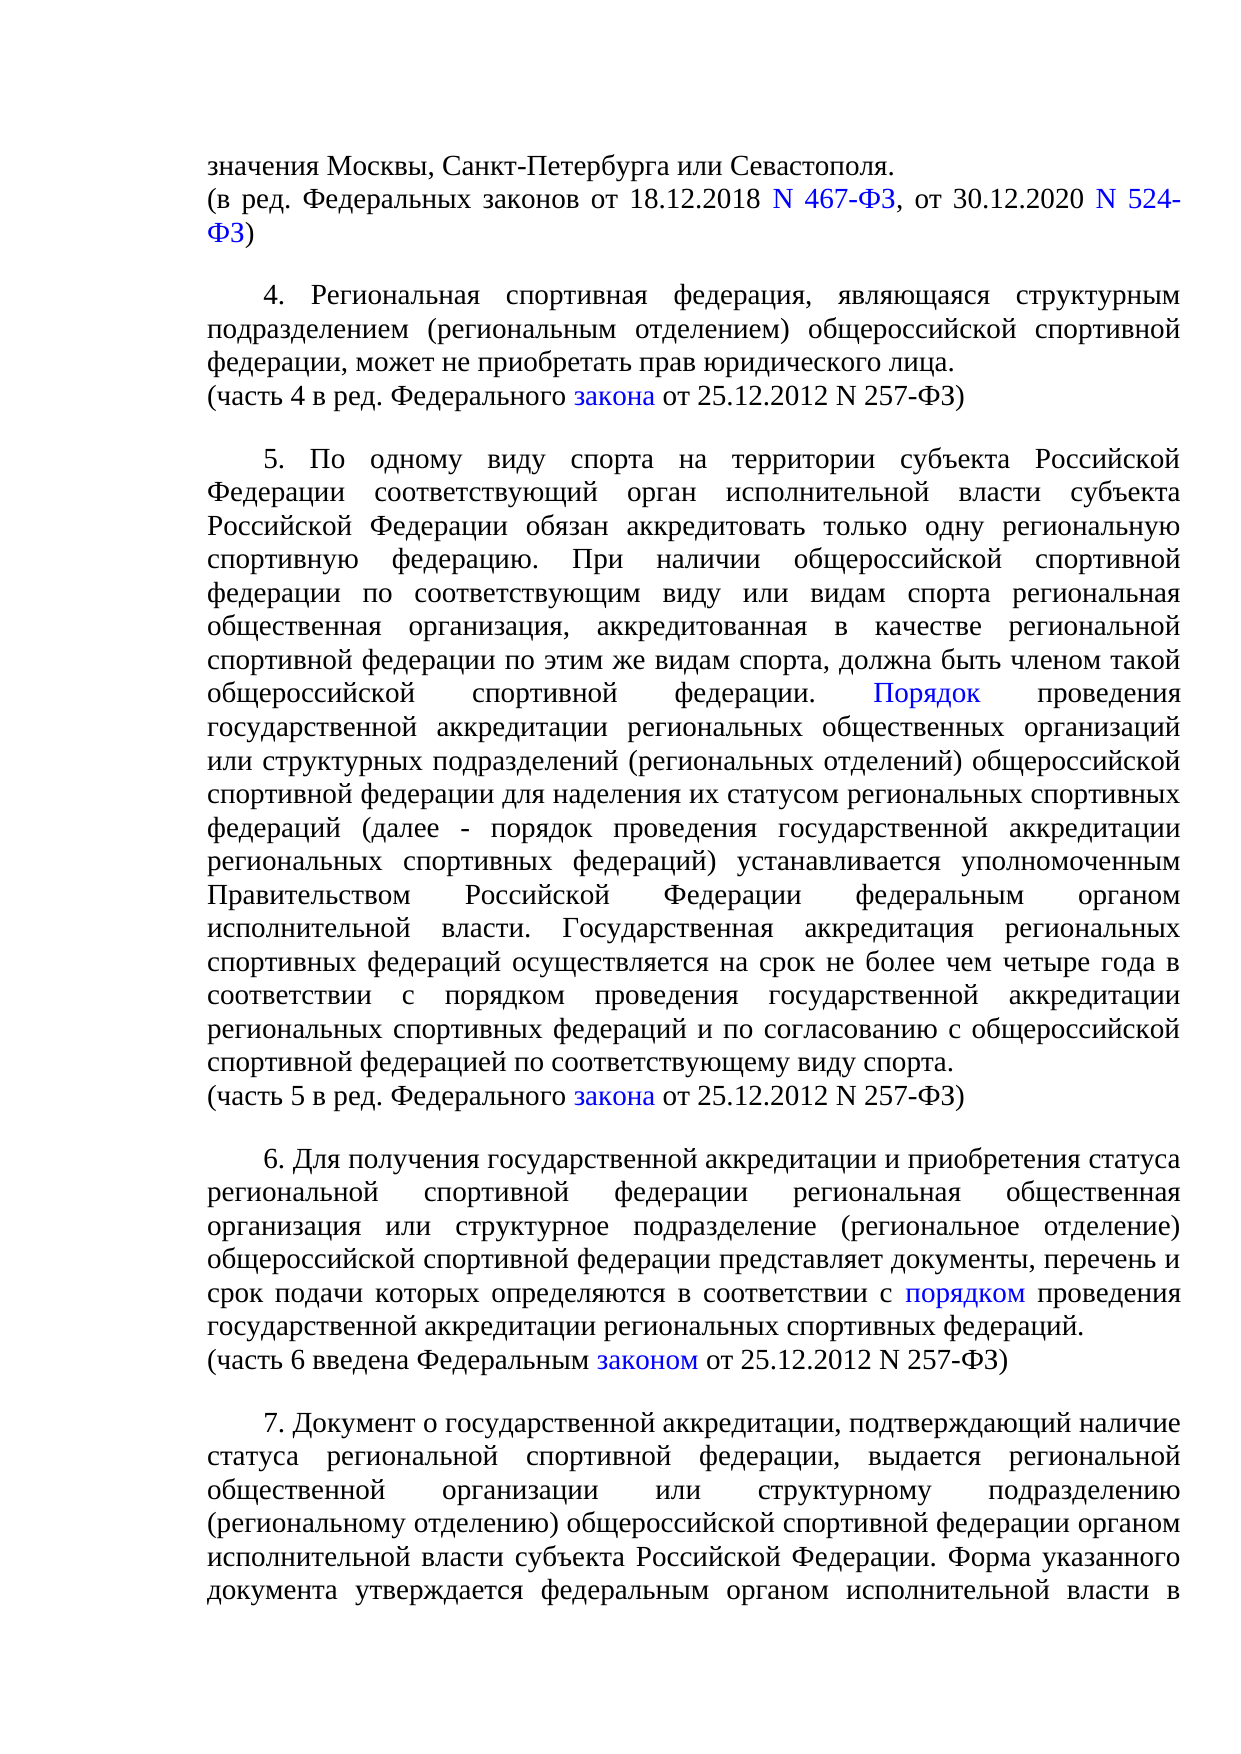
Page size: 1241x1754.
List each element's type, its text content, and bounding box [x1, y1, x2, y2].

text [207, 1405, 1181, 1606]
text 4. Региональная спортивная федерация, являющаяся структурным подразделением (региональным отделением) общероссийской спортивной федерации, может не приобретать прав юридического лица. [207, 277, 1181, 378]
text 5. По одному виду спорта на территории субъекта Российской Федерации соответствующий орган исполнительной власти субъекта Российской Федерации обязан аккредитовать только одну региональную спортивную федерацию. При наличии общероссийской спортивной федерации по соответствующим виду или видам спорта региональная общественная организация, аккредитованная в качестве региональной спортивной федерации по этим же видам спорта, должна быть членом такой общероссийской спортивной федерации. Порядок проведения государственной аккредитации региональных общественных организаций или структурных подразделений (региональных отделений) общероссийской спортивной федерации для наделения их статусом региональных спортивных федераций (далее - порядок проведения государственной аккредитации региональных спортивных федераций) устанавливается уполномоченным Правительством Российской Федерации федеральным органом исполнительной власти. Государственная аккредитация региональных спортивных федераций осуществляется на срок не более чем четыре года в соответствии с порядком проведения государственной аккредитации региональных спортивных федераций и по согласованию с общероссийской спортивной федерацией по соответствующему виду спорта. [207, 441, 1181, 1078]
text (в ред. Федеральных законов от 18.12.2018 N 467-ФЗ, от 30.12.2020 N 524-ФЗ) [207, 181, 1181, 248]
text (часть 6 введена Федеральным законом от 25.12.2012 N 257-ФЗ) [207, 1342, 1181, 1376]
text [207, 148, 1181, 181]
text (часть 5 в ред. Федерального закона от 25.12.2012 N 257-ФЗ) [207, 1078, 1181, 1112]
text (часть 4 в ред. Федерального закона от 25.12.2012 N 257-ФЗ) [207, 378, 1181, 412]
text 6. Для получения государственной аккредитации и приобретения статуса региональной спортивной федерации региональная общественная организация или структурное подразделение (региональное отделение) общероссийской спортивной федерации представляет документы, перечень и срок подачи которых определяются в соответствии с порядком проведения государственной аккредитации региональных спортивных федераций. [207, 1141, 1181, 1342]
